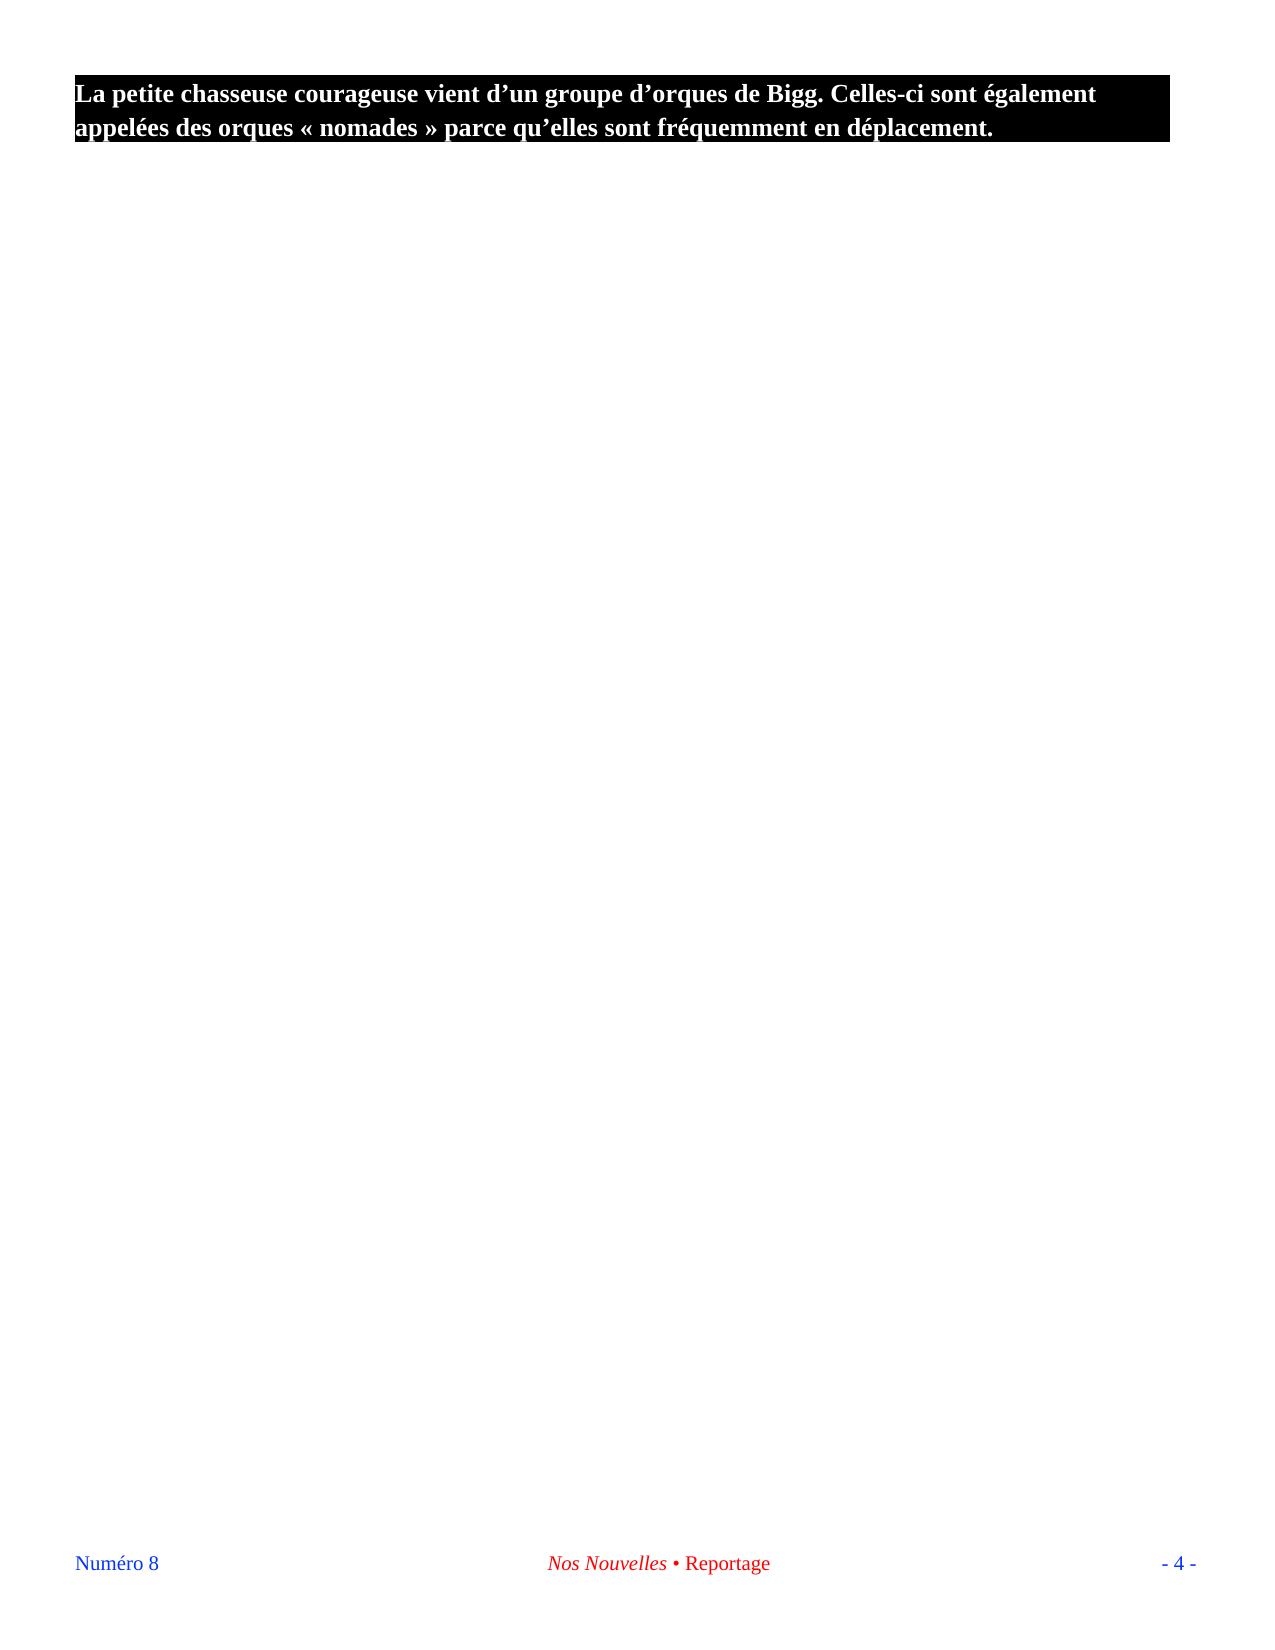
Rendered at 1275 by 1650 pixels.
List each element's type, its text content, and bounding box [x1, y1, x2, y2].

text La petite chasseuse courageuse vient d’un groupe d’orques de Bigg. Celles-ci sont également appelées des orques « nomades » parce qu’elles sont fréquemment en déplacement. Contrôle de compréhension [75, 75, 1170, 142]
